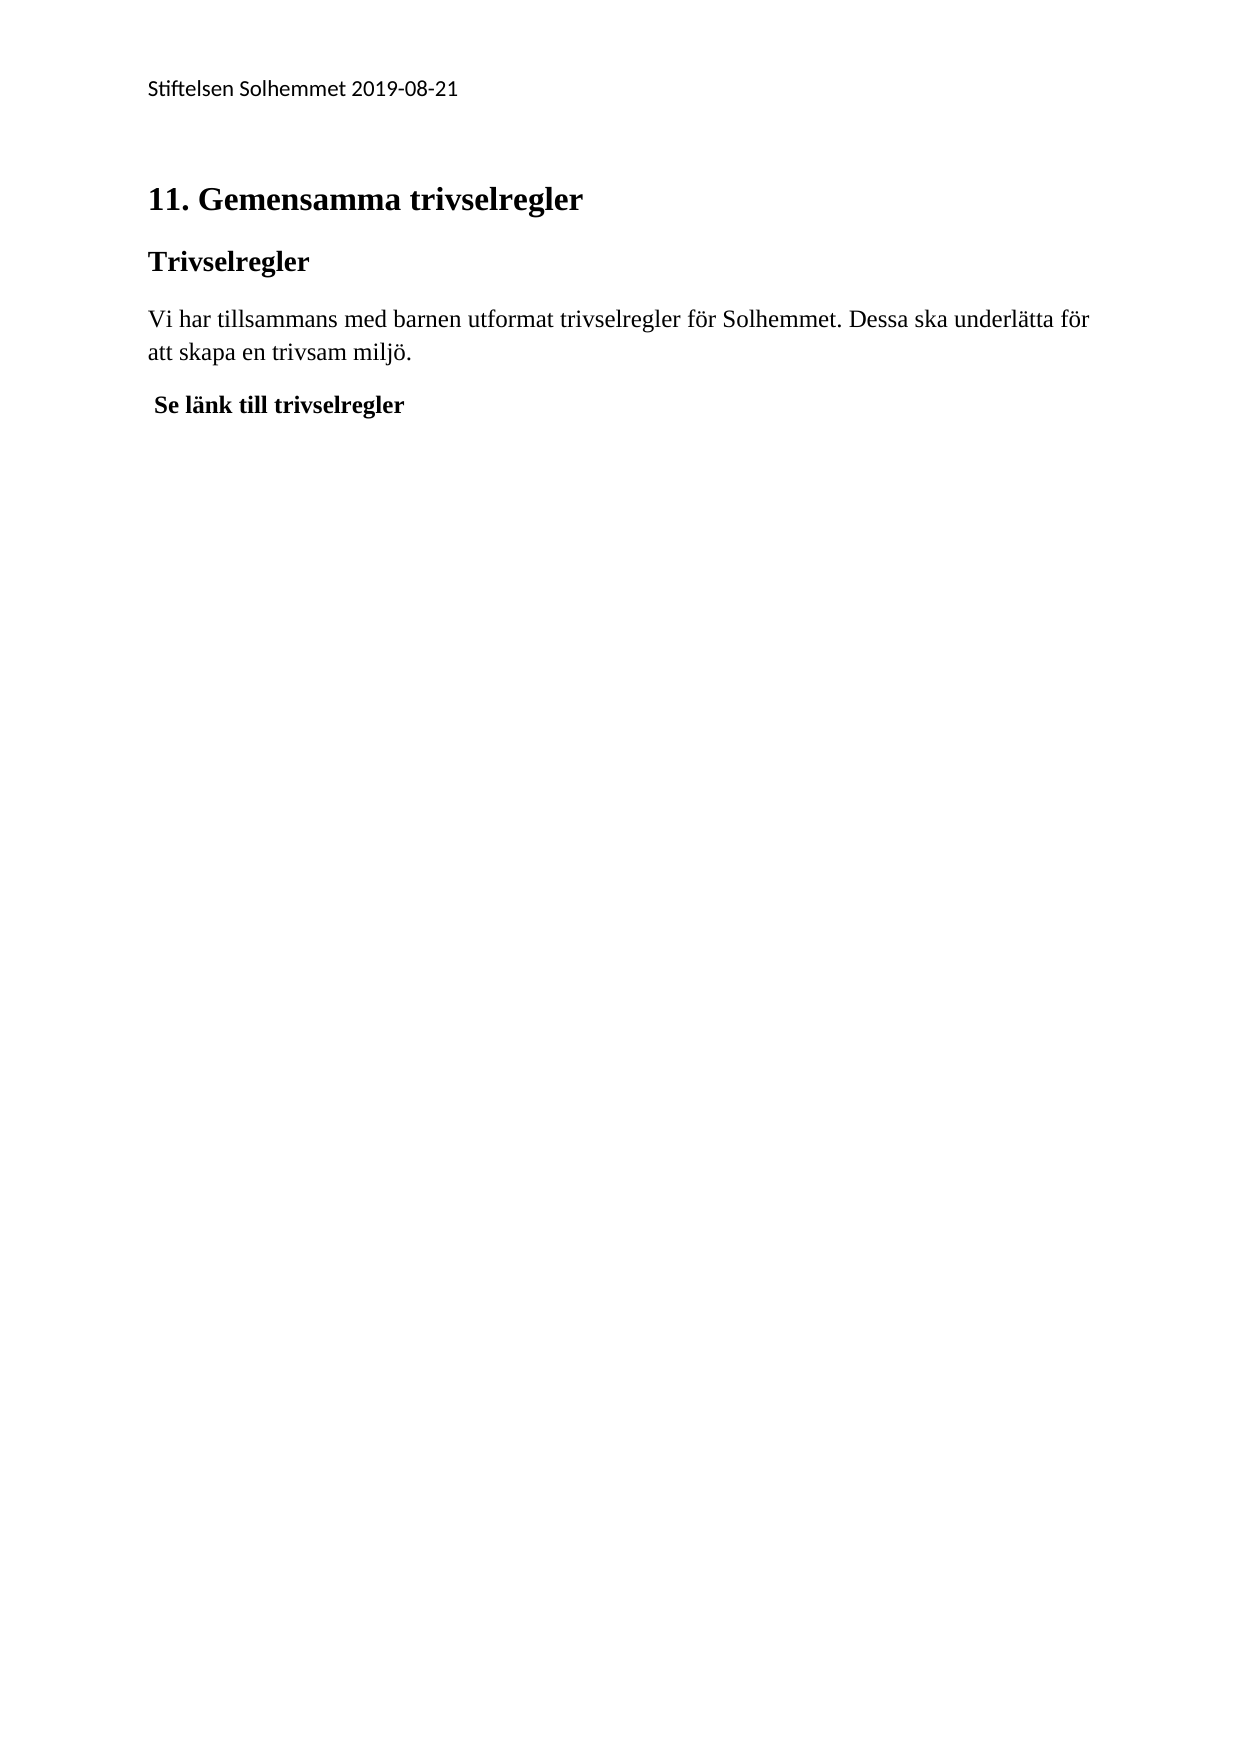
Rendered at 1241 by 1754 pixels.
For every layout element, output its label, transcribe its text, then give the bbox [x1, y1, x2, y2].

text 11. Gemensamma trivselregler [148, 179, 1093, 218]
text Se länk till trivselregler [148, 391, 1093, 419]
text Trivselregler [148, 244, 1093, 278]
text Vi har tillsammans med barnen utformat trivselregler för Solhemmet. Dessa ska underlätta för att skapa en trivsam miljö. [148, 304, 1093, 366]
